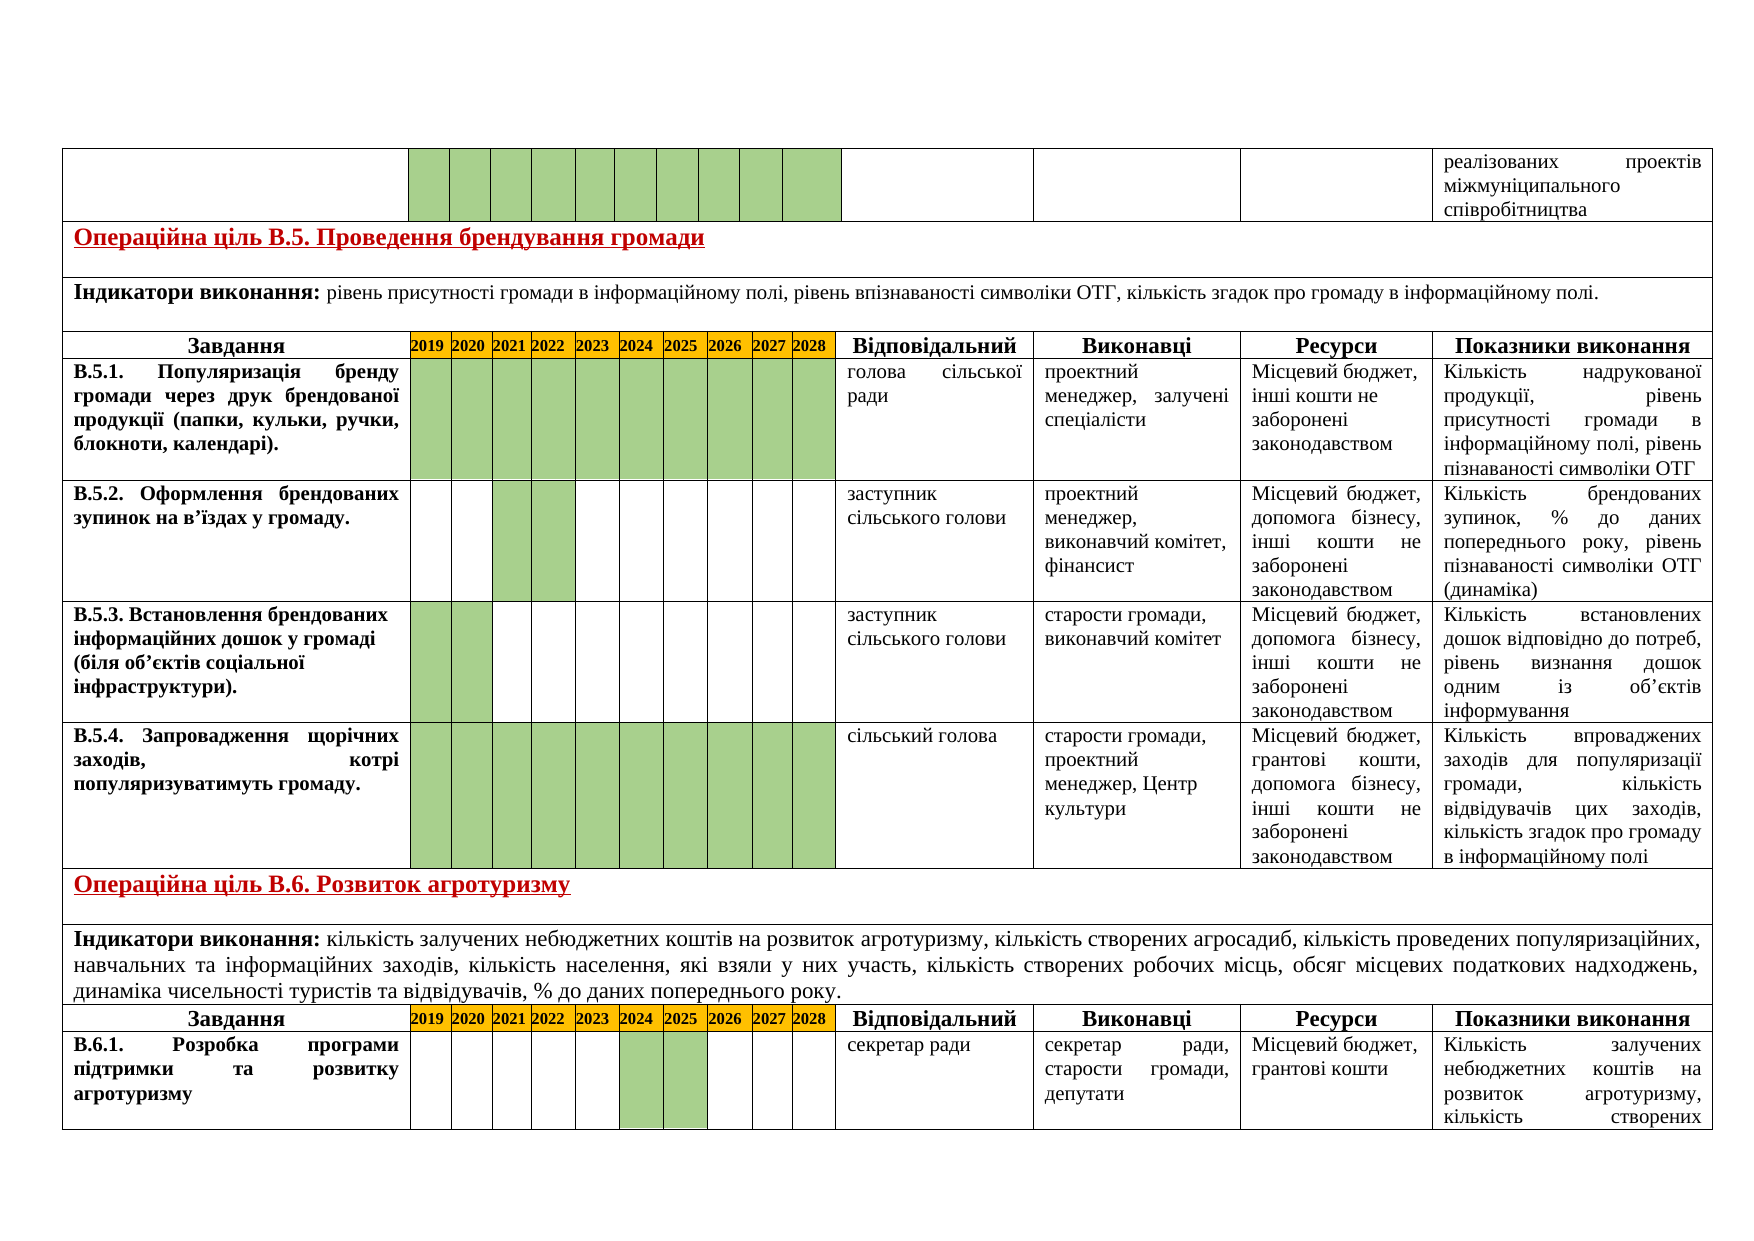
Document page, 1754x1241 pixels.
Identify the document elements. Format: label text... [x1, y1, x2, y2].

table_cell [532, 723, 575, 868]
table_cell [532, 481, 575, 601]
table_cell проектний менеджер, залучені спеціалісти [1034, 359, 1240, 479]
table_cell 2019 [411, 1005, 451, 1031]
table_cell [753, 602, 792, 722]
table_cell 2024 [620, 1005, 663, 1031]
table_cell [63, 1032, 410, 1128]
table_cell Місцевий бюджет, інші кошти не заборонені законодавством [1241, 359, 1432, 479]
table_cell [708, 481, 752, 601]
table_cell 2028 [793, 1005, 835, 1031]
table_cell [532, 1032, 575, 1128]
table_cell секретар ради [836, 1032, 1033, 1128]
table_cell [493, 723, 531, 868]
table_cell Завдання [63, 332, 410, 358]
table_cell В.5.3. Встановлення брендованих інформаційних дошок у громаді (біля об’єктів соціальної інфраструктури). [63, 602, 410, 722]
table_cell Ресурси [1241, 332, 1432, 358]
table_cell [1241, 149, 1432, 221]
table_cell [493, 1032, 531, 1128]
table_cell [664, 481, 707, 601]
table_cell [657, 149, 698, 221]
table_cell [63, 149, 408, 221]
table_cell [493, 359, 531, 479]
table_cell 2021 [493, 332, 531, 358]
table_cell [452, 1032, 492, 1128]
table_cell [411, 481, 451, 601]
table_cell Операційна ціль В.5. Проведення брендування громади [63, 222, 1712, 277]
table_cell 2020 [452, 1005, 492, 1031]
table_cell [409, 149, 449, 221]
table_cell [452, 359, 492, 479]
table_cell [615, 149, 656, 221]
table_cell Кількість надрукованої продукції, рівень присутності громади в інформаційному полі, рівень пізнаваності символіки ОТГ [1433, 359, 1712, 479]
table_cell [793, 602, 835, 722]
table_cell старости громади, виконавчий комітет [1034, 602, 1240, 722]
table_cell Місцевий бюджет, грантові кошти, допомога бізнесу, інші кошти не заборонені законодавством [1241, 723, 1432, 868]
table_cell [793, 1032, 835, 1128]
table_cell 2026 [708, 332, 752, 358]
table_cell 2021 [493, 1005, 531, 1031]
table_cell Місцевий бюджет, допомога бізнесу, інші кошти не заборонені законодавством [1241, 481, 1432, 601]
table_cell [450, 149, 490, 221]
table_cell [620, 1032, 663, 1128]
table_cell 2025 [664, 332, 707, 358]
table_cell сільський голова [836, 723, 1033, 868]
table_cell Показники виконання [1433, 332, 1712, 358]
table_cell [620, 481, 663, 601]
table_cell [1433, 149, 1712, 221]
table_cell Індикатори виконання: кількість залучених небюджетних коштів на розвиток агротуризму, кількість створених агросадиб, кількість проведених популяризаційних, навчальних та інформаційних заходів, кількість населення, які взяли у них участь, кількість створених робочих місць, обсяг місцевих податкових надходжень, динаміка чисельності туристів та відвідувачів, % до даних попереднього року. [63, 925, 1712, 1004]
table_cell [740, 149, 782, 221]
table_cell Виконавці [1034, 332, 1240, 358]
table_cell [493, 481, 531, 601]
table_cell 2019 [411, 332, 451, 358]
table_cell [664, 602, 707, 722]
table_cell заступник сільського голови [836, 602, 1033, 722]
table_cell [1241, 1032, 1432, 1128]
table_cell [664, 1032, 707, 1128]
table_cell [576, 481, 619, 601]
table_cell 2028 [793, 332, 835, 358]
table_cell [753, 723, 792, 868]
table_cell 2022 [532, 332, 575, 358]
table_cell [793, 359, 835, 479]
table_cell Операційна ціль В.6. Розвиток агротуризму [63, 869, 1712, 924]
table_cell [493, 602, 531, 722]
table_cell [620, 723, 663, 868]
table_cell Індикатори виконання: рівень присутності громади в інформаційному полі, рівень впізнаваності символіки ОТГ, кількість згадок про громаду в інформаційному полі. [63, 278, 1712, 331]
table_cell [708, 723, 752, 868]
table_cell голова сільської ради [836, 359, 1033, 479]
table_cell Кількість встановлених дошок відповідно до потреб, рівень визнання дошок одним із об’єктів інформування [1433, 602, 1712, 722]
table_cell [753, 1032, 792, 1128]
table_cell [411, 1032, 451, 1128]
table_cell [1034, 149, 1240, 221]
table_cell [842, 149, 1033, 221]
table_cell заступник сільського голови [836, 481, 1033, 601]
table_cell [753, 359, 792, 479]
table_cell Кількість впроваджених заходів для популяризації громади, кількість відвідувачів цих заходів, кількість згадок про громаду в інформаційному полі [1433, 723, 1712, 868]
table_cell [411, 723, 451, 868]
table_cell 2024 [620, 332, 663, 358]
table_cell проектний менеджер, виконавчий комітет, фінансист [1034, 481, 1240, 601]
table_cell Місцевий бюджет, допомога бізнесу, інші кошти не заборонені законодавством [1241, 602, 1432, 722]
table_cell В.5.1. Популяризація бренду громади через друк брендованої продукції (папки, кульки, ручки, блокноти, календарі). [63, 359, 410, 479]
table_cell [576, 1032, 619, 1128]
table_cell [576, 602, 619, 722]
table_cell [708, 602, 752, 722]
table_cell [452, 481, 492, 601]
table_cell [576, 359, 619, 479]
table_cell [1433, 1032, 1712, 1128]
table_cell [411, 359, 451, 479]
table_cell [708, 1032, 752, 1128]
table_cell В.5.4. Запровадження щорічних заходів, котрі популяризуватимуть громаду. [63, 723, 410, 868]
table_cell Відповідальний [836, 332, 1033, 358]
table_cell Виконавці [1034, 1005, 1240, 1031]
table_cell [664, 723, 707, 868]
table_cell 2027 [753, 1005, 792, 1031]
table_cell Відповідальний [836, 1005, 1033, 1031]
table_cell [1034, 1032, 1240, 1128]
table_cell [452, 602, 492, 722]
table_cell [411, 602, 451, 722]
table_cell 2026 [708, 1005, 752, 1031]
table_cell [793, 723, 835, 868]
table_cell 2022 [532, 1005, 575, 1031]
table_cell Завдання [63, 1005, 410, 1031]
table_cell старости громади, проектний менеджер, Центр культури [1034, 723, 1240, 868]
table_cell [664, 359, 707, 479]
table_cell 2020 [452, 332, 492, 358]
table_cell [793, 481, 835, 601]
table_cell [532, 359, 575, 479]
table_cell [753, 481, 792, 601]
table_cell 2027 [753, 332, 792, 358]
table_cell [452, 723, 492, 868]
table_cell [576, 149, 614, 221]
table_cell 2025 [664, 1005, 707, 1031]
table_cell Кількість брендованих зупинок, % до даних попереднього року, рівень пізнаваності символіки ОТГ (динаміка) [1433, 481, 1712, 601]
table_cell [620, 359, 663, 479]
table_cell [708, 359, 752, 479]
table_cell 2023 [576, 1005, 619, 1031]
table_cell 2023 [576, 332, 619, 358]
table_cell Ресурси [1241, 1005, 1432, 1031]
table_cell [532, 149, 575, 221]
table_cell [491, 149, 531, 221]
table_cell Показники виконання [1433, 1005, 1712, 1031]
table_cell [783, 149, 841, 221]
table_cell В.5.2. Оформлення брендованих зупинок на в’їздах у громаду. [63, 481, 410, 601]
table_cell [576, 723, 619, 868]
table_cell [620, 602, 663, 722]
table_cell [699, 149, 739, 221]
table_cell [532, 602, 575, 722]
